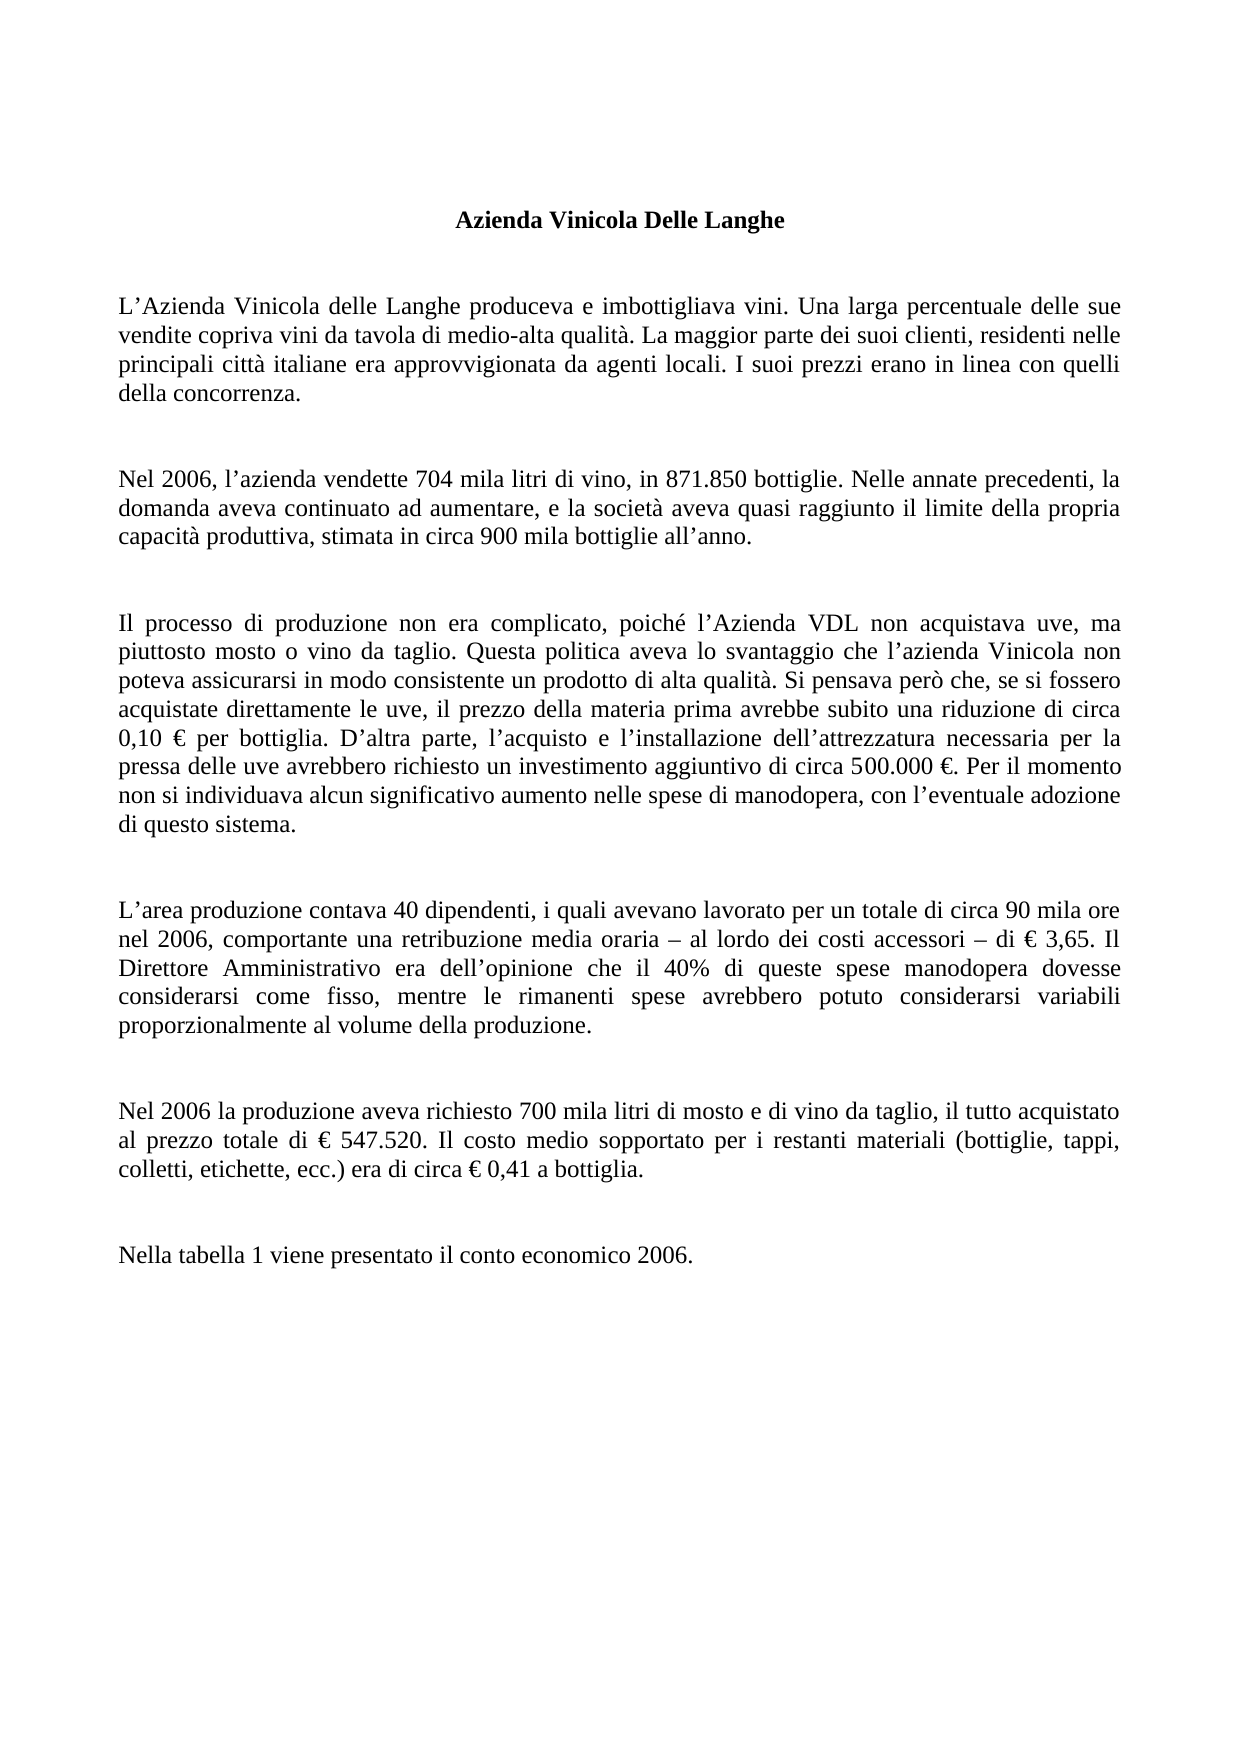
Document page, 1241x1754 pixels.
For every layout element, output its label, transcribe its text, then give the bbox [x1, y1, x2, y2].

text Nella tabella 1 viene presentato il conto economico 2006. [118, 1240, 1122, 1269]
text Azienda Vinicola Delle Langhe [118, 205, 1122, 234]
text Il processo di produzione non era complicato, poiché l’Azienda VDL non acquistava uve, ma piuttosto mosto o vino da taglio. Questa politica aveva lo svantaggio che l’azienda Vinicola non poteva assicurarsi in modo consistente un prodotto di alta qualità. Si pensava però che, se si fossero acquistate direttamente le uve, il prezzo della materia prima avrebbe subito una riduzione di circa 0,10 € per bottiglia. D’altra parte, l’acquisto e l’installazione dell’attrezzatura necessaria per la pressa delle uve avrebbero richiesto un investimento aggiuntivo di circa 500.000 €. Per il momento non si individuava alcun significativo aumento nelle spese di manodopera, con l’eventuale adozione di questo sistema. [118, 608, 1122, 838]
text Nel 2006, l’azienda vendette 704 mila litri di vino, in 871.850 bottiglie. Nelle annate precedenti, la domanda aveva continuato ad aumentare, e la società aveva quasi raggiunto il limite della propria capacità produttiva, stimata in circa 900 mila bottiglie all’anno. [118, 464, 1122, 550]
text Nel 2006 la produzione aveva richiesto 700 mila litri di mosto e di vino da taglio, il tutto acquistato al prezzo totale di € 547.520. Il costo medio sopportato per i restanti materiali (bottiglie, tappi, colletti, etichette, ecc.) era di circa € 0,41 a bottiglia. [118, 1096, 1122, 1183]
text L’area produzione contava 40 dipendenti, i quali avevano lavorato per un totale di circa 90 mila ore nel 2006, comportante una retribuzione media oraria – al lordo dei costi accessori – di € 3,65. Il Direttore Amministrativo era dell’opinione che il 40% di queste spese manodopera dovesse considerarsi come fisso, mentre le rimanenti spese avrebbero potuto considerarsi variabili proporzionalmente al volume della produzione. [118, 895, 1122, 1039]
text L’Azienda Vinicola delle Langhe produceva e imbottigliava vini. Una larga percentuale delle sue vendite copriva vini da tavola di medio-alta qualità. La maggior parte dei suoi clienti, residenti nelle principali città italiane era approvvigionata da agenti locali. I suoi prezzi erano in linea con quelli della concorrenza. [118, 291, 1122, 406]
